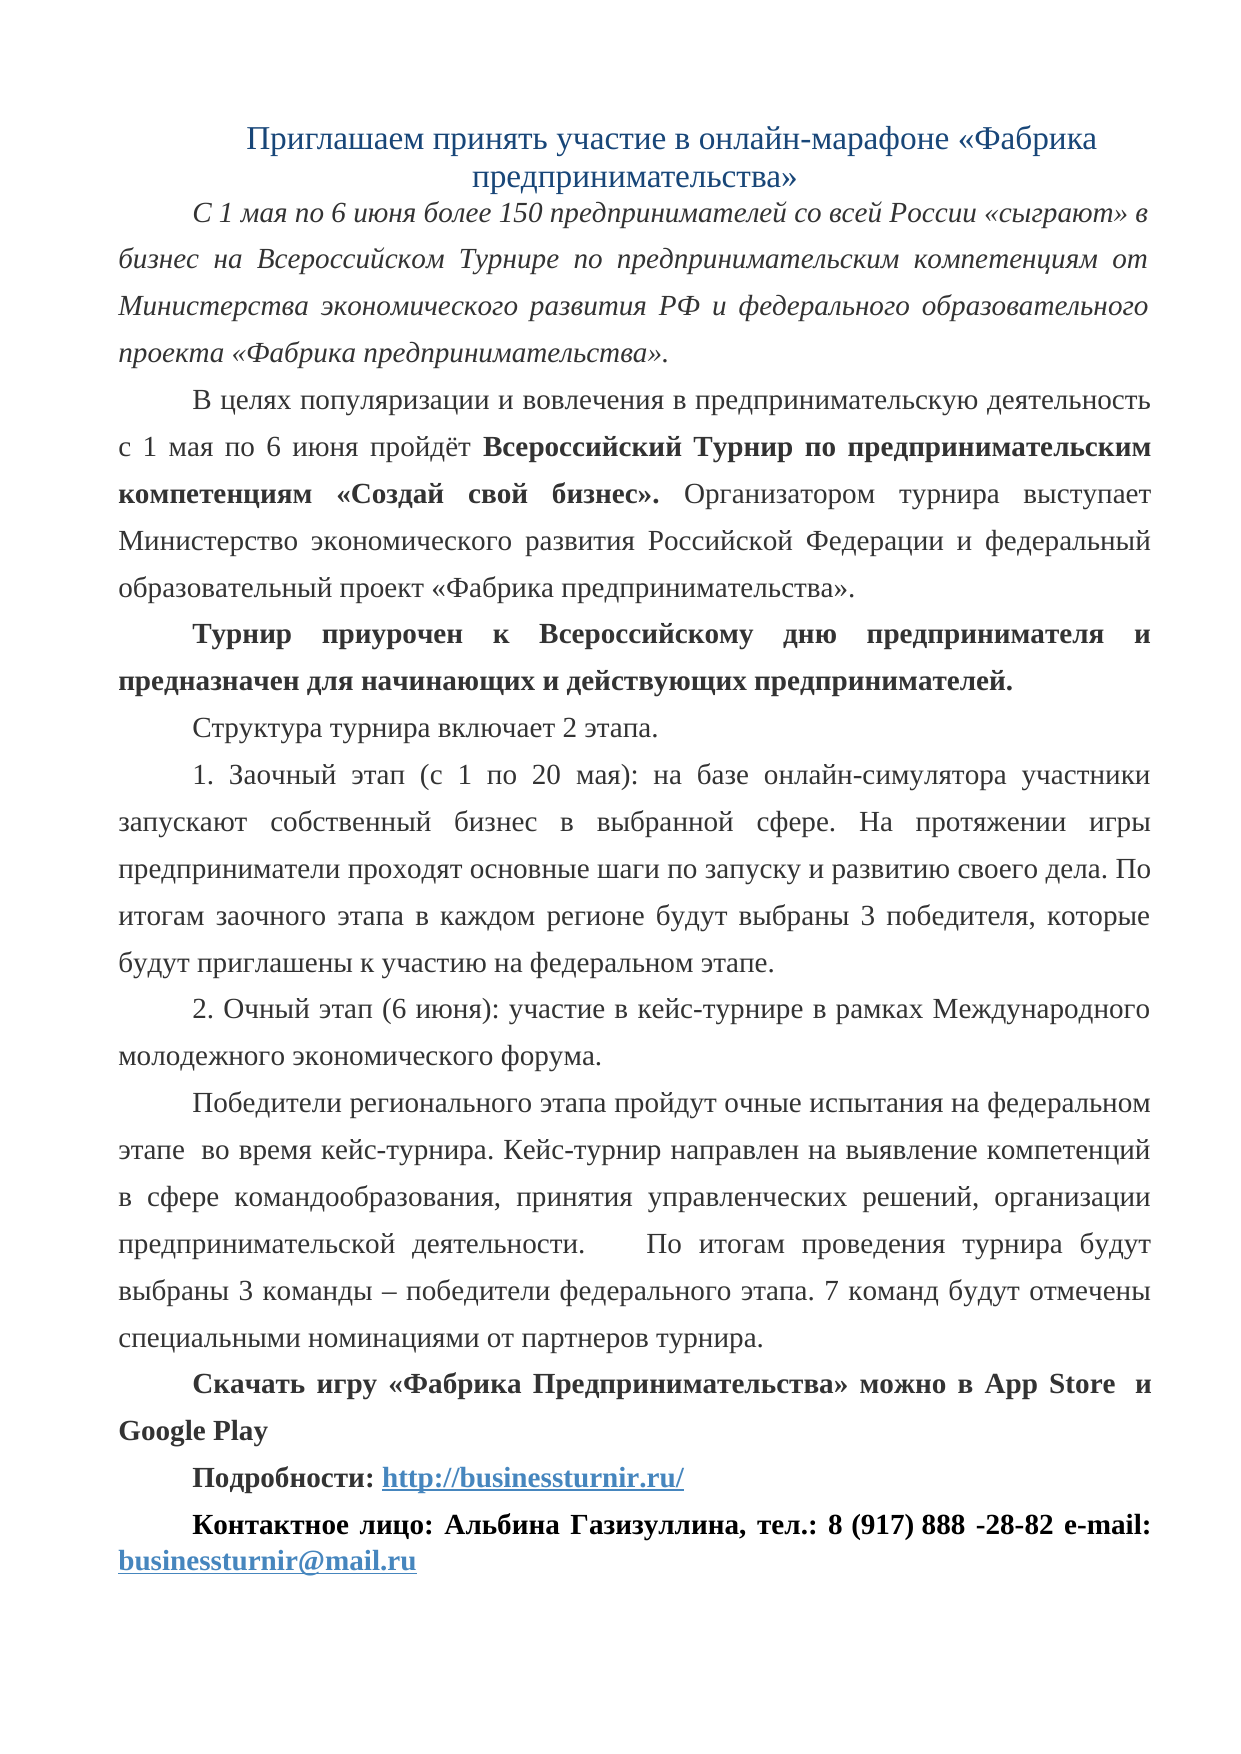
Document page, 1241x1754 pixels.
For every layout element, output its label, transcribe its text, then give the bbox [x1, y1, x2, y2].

text Турнир приурочен к Всероссийскому дню предпринимателя и предназначен для начинающих и действующих предпринимателей. [118, 617, 1152, 697]
text Контактное лицо: Альбина Газизуллина, тел.: 8 (917) 888 -28-82 e-mail: businessturnir@mail.ru [118, 1507, 1152, 1577]
text В целях популяризации и вовлечения в предпринимательскую деятельность с 1 мая по 6 июня пройдёт Всероссийский Турнир по предпринимательским компетенциям «Создай свой бизнес». Организатором турнира выступает Министерство экономического развития Российской Федерации и федеральный образовательный проект «Фабрика предпринимательства». [118, 382, 1152, 603]
text Подробности: http://businessturnir.ru/ [118, 1460, 1152, 1494]
text 1. Заочный этап (с 1 по 20 мая): на базе онлайн-симулятора участники запускают собственный бизнес в выбранной сфере. На протяжении игры предприниматели проходят основные шаги по запуску и развитию своего дела. По итогам заочного этапа в каждом регионе будут выбраны 3 победителя, которые будут приглашены к участию на федеральном этапе. [118, 757, 1152, 978]
text 2. Очный этап (6 июня): участие в кейс-турнире в рамках Международного молодежного экономического форума. [118, 992, 1152, 1072]
text Приглашаем принять участие в онлайн-марафоне «Фабрика предпринимательства» [118, 118, 1152, 195]
text Структура турнира включает 2 этапа. [118, 710, 1152, 744]
text Скачать игру «Фабрика Предпринимательства» можно в App Store и Google Play [118, 1367, 1152, 1447]
text Победители регионального этапа пройдут очные испытания на федеральном этапе во время кейс-турнира. Кейс-турнир направлен на выявление компетенций в сфере командообразования, принятия управленческих решений, организации предпринимательской деятельности. По итогам проведения турнира будут выбраны 3 команды – победители федерального этапа. 7 команд будут отмечены специальными номинациями от партнеров турнира. [118, 1085, 1152, 1353]
text С 1 мая по 6 июня более 150 предпринимателей со всей России «сыграют» в бизнес на Всероссийском Турнире по предпринимательским компетенциям от Министерства экономического развития РФ и федерального образовательного проекта «Фабрика предпринимательства». [118, 195, 1152, 369]
